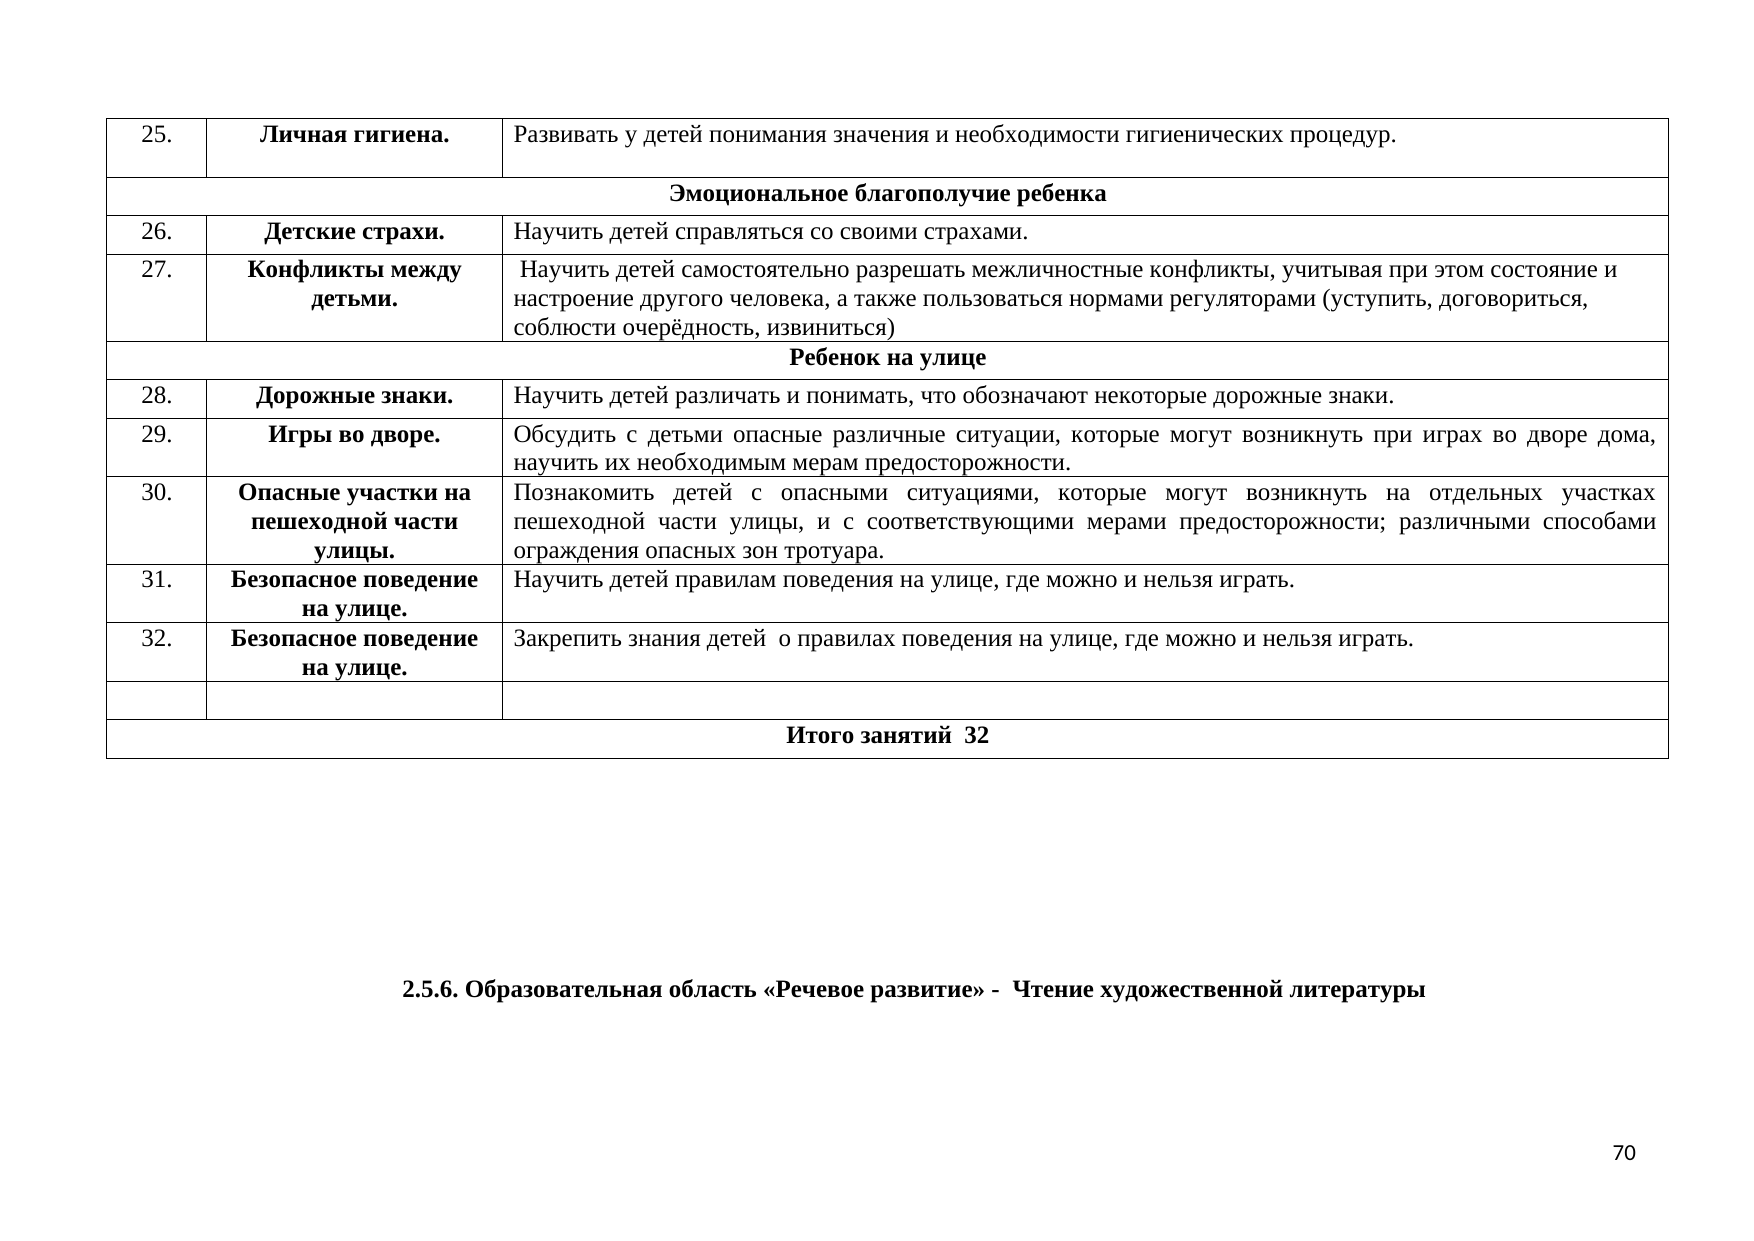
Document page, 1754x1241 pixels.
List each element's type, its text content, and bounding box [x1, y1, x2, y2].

text 2.5.6. Образовательная область «Речевое развитие» - Чтение художественной литературы [118, 974, 1636, 1003]
table_cell Эмоциональное благополучие ребенка [107, 178, 1668, 215]
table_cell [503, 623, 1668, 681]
table_cell 28. [107, 380, 206, 418]
table_cell Ребенок на улице [107, 342, 1668, 379]
table_cell 30. [107, 477, 206, 563]
table_cell 29. [107, 419, 206, 476]
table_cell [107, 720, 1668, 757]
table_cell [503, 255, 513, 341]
table_cell Обсудить с детьми опасные различные ситуации, которые могут возникнуть при играх во дворе дома, научить их необходимым мерам предосторожности. [503, 419, 1668, 476]
table_cell Познакомить детей с опасными ситуациями, которые могут возникнуть на отдельных участках пешеходной части улицы, и с соответствующими мерами предосторожности; различными способами ограждения опасных зон тротуара. [503, 477, 1668, 563]
table_cell Детские страхи. [207, 216, 502, 253]
table_cell Научить детей справляться со своими страхами. [503, 216, 1668, 253]
table_cell Научить детей различать и понимать, что обозначают некоторые дорожные знаки. [503, 380, 1668, 418]
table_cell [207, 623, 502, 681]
table_cell Безопасное поведение на улице. [207, 565, 502, 622]
table_cell 32. [107, 623, 206, 681]
table_cell Научить детей правилам поведения на улице, где можно и нельзя играть. [503, 565, 1668, 622]
table_cell Развивать у детей понимания значения и необходимости гигиенических процедур. [503, 119, 1668, 177]
table_cell 25. [107, 119, 206, 177]
table_cell Опасные участки на пешеходной части улицы. [207, 477, 502, 563]
table_cell Конфликты между детьми. [207, 255, 502, 341]
table_cell Игры во дворе. [207, 419, 502, 476]
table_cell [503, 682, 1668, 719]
table_cell Дорожные знаки. [207, 380, 502, 418]
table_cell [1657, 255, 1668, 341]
table_cell 27. [107, 255, 206, 341]
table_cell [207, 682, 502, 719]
table_cell Личная гигиена. [207, 119, 502, 177]
table_cell 26. [107, 216, 206, 253]
table_cell 31. [107, 565, 206, 622]
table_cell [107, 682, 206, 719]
